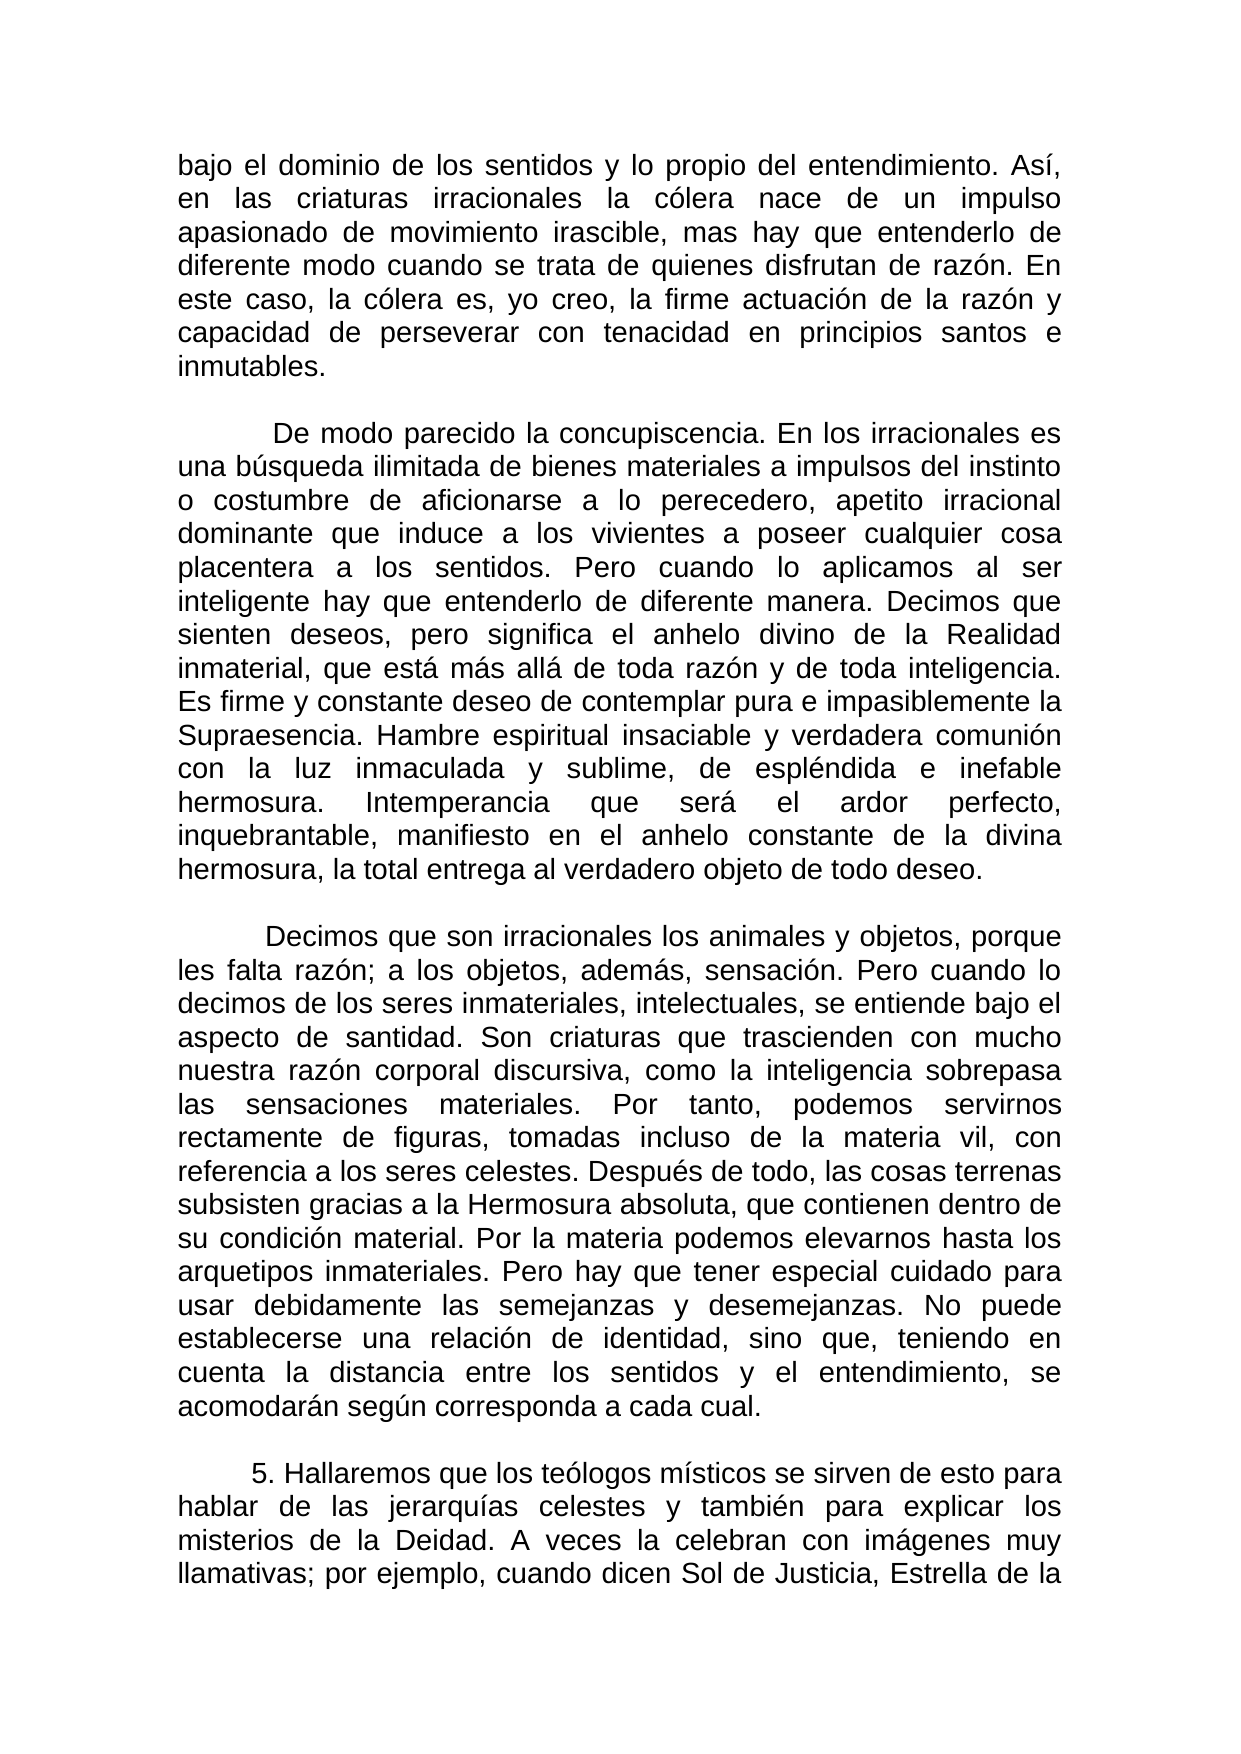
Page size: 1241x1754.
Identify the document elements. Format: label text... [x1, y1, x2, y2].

text Decimos que son irracionales los animales y objetos, porque les falta razón; a los objetos, además, sensación. Pero cuando lo decimos de los seres inmateriales, intelectuales, se entiende bajo el aspecto de santidad. Son criaturas que trascienden con mucho nuestra razón corporal discursiva, como la inteligencia sobrepasa las sensaciones materiales. Por tanto, podemos servirnos rectamente de figuras, tomadas incluso de la materia vil, con referencia a los seres celestes. Después de todo, las cosas terrenas subsisten gracias a la Hermosura absoluta, que contienen dentro de su condición material. Por la materia podemos elevarnos hasta los arquetipos inmateriales. Pero hay que tener especial cuidado para usar debidamente las semejanzas y desemejanzas. No puede establecerse una relación de identidad, sino que, teniendo en cuenta la distancia entre los sentidos y el entendimiento, se acomodarán según corresponda a cada cual. [177, 919, 1063, 1422]
text De modo parecido la concupiscencia. En los irracionales es una búsqueda ilimitada de bienes materiales a impulsos del instinto o costumbre de aficionarse a lo perecedero, apetito irracional dominante que induce a los vivientes a poseer cualquier cosa placentera a los sentidos. Pero cuando lo aplicamos al ser inteligente hay que entenderlo de diferente manera. Decimos que sienten deseos, pero significa el anhelo divino de la Realidad inmaterial, que está más allá de toda razón y de toda inteligencia. Es firme y constante deseo de contemplar pura e impasiblemente la Supraesencia. Hambre espiritual insaciable y verdadera comunión con la luz inmaculada y sublime, de espléndida e inefable hermosura. Intemperancia que será el ardor perfecto, inquebrantable, manifiesto en el anhelo constante de la divina hermosura, la total entrega al verdadero objeto de todo deseo. [177, 416, 1063, 886]
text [177, 1456, 1063, 1590]
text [177, 148, 1063, 382]
